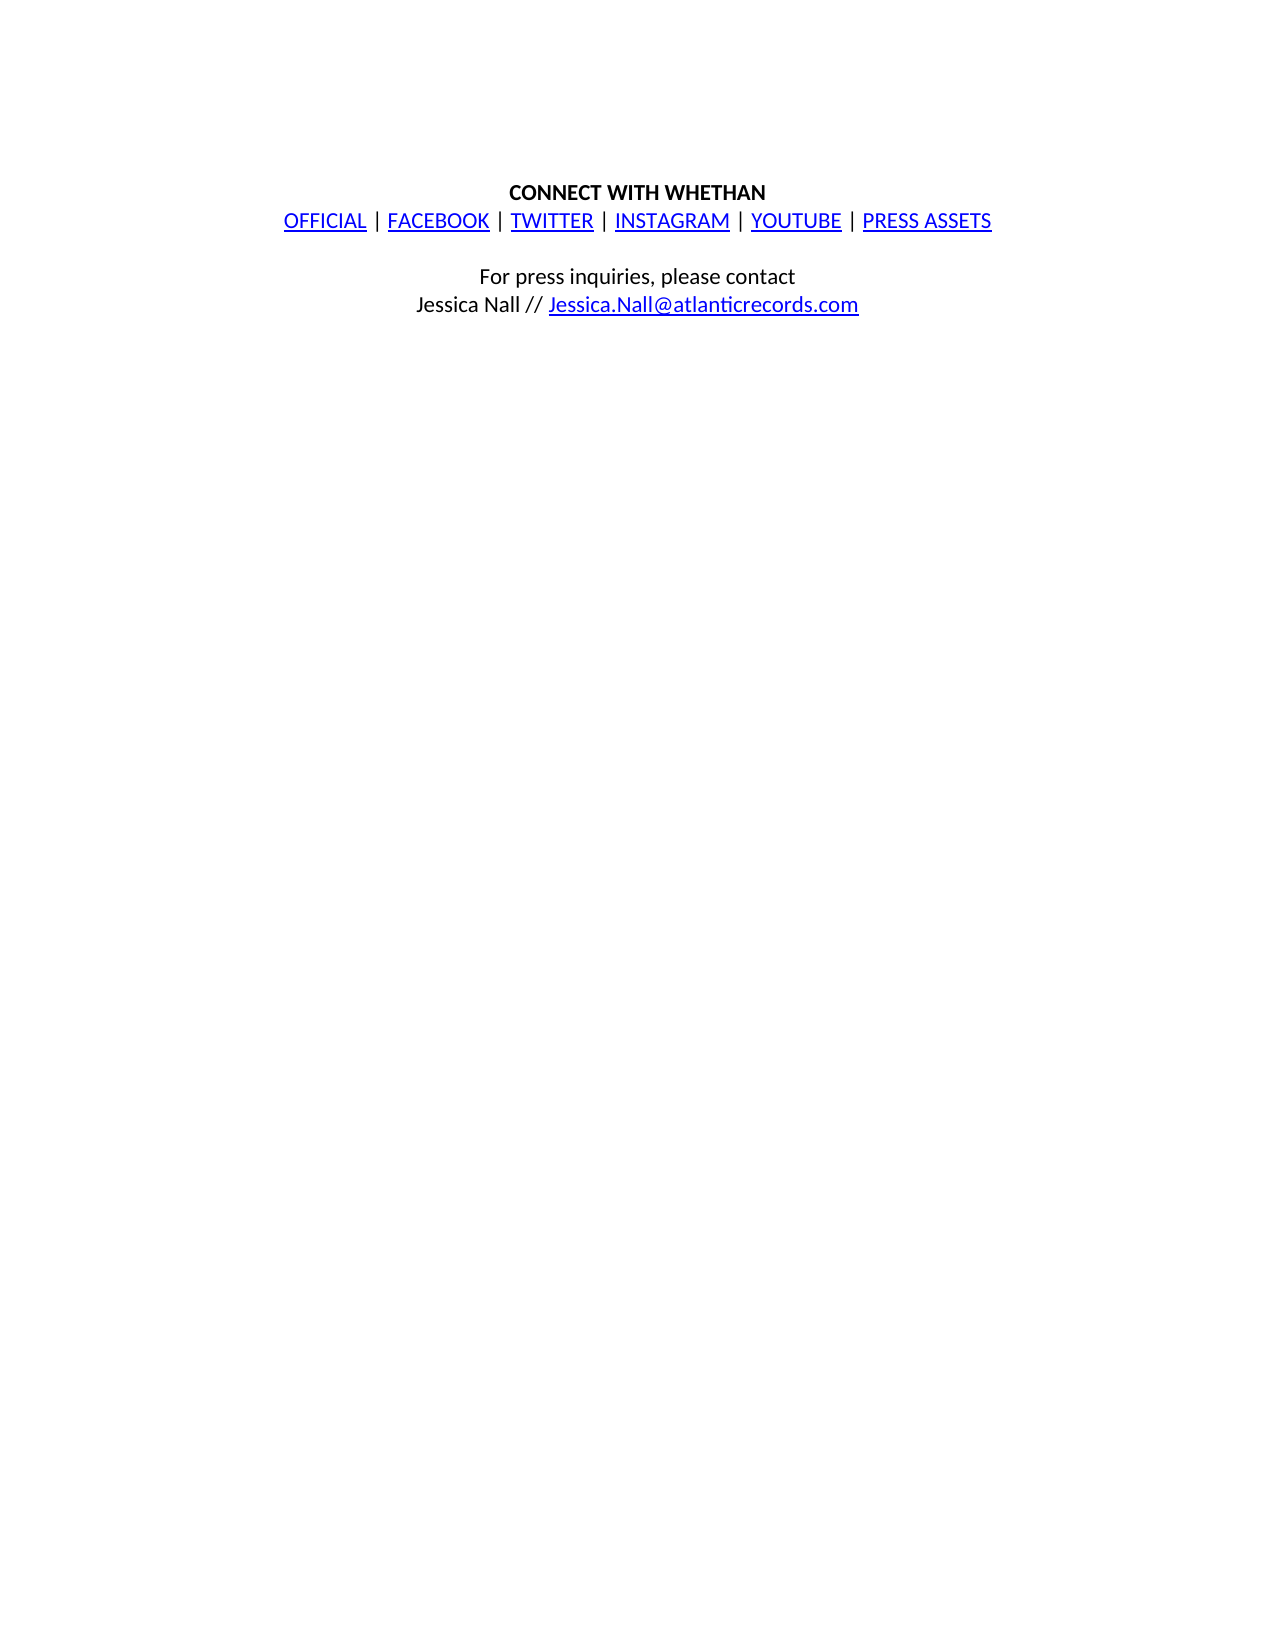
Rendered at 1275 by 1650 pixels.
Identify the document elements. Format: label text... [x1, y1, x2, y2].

text For press inquiries, please contact [150, 262, 1125, 290]
text OFFICIAL | FACEBOOK | TWITTER | INSTAGRAM | YOUTUBE | PRESS ASSETS [150, 206, 1125, 234]
text CONNECT WITH WHETHAN [150, 178, 1125, 206]
text Jessica Nall // Jessica.Nall@atlanticrecords.com [150, 290, 1125, 318]
